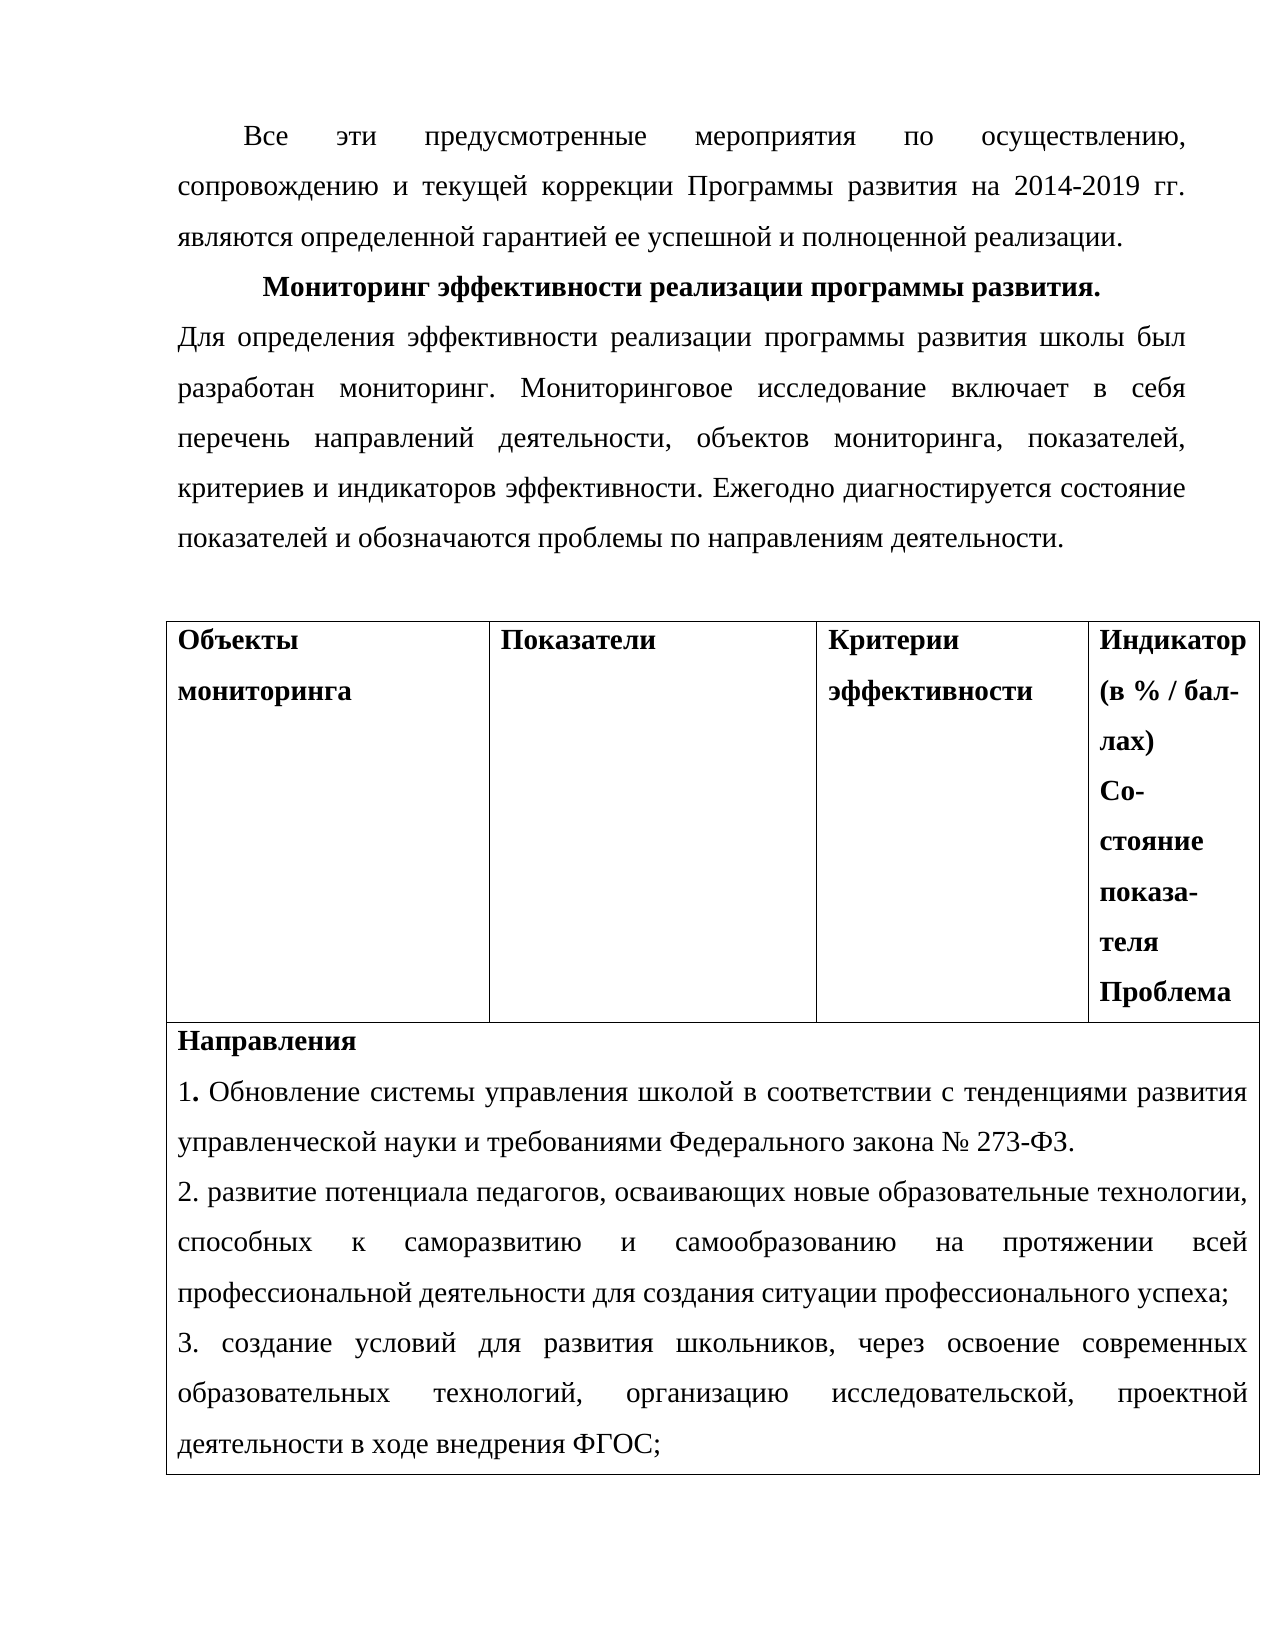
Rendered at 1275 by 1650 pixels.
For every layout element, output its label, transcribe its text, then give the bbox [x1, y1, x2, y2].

table_header Критерии эффективности [817, 622, 1088, 1022]
text Мониторинг эффективности реализации программы развития. [177, 269, 1186, 303]
table_header Объекты мониторинга [167, 622, 489, 1022]
table_cell Направления 1. Обновление системы управления школой в соответствии с тенденциями развития управленческой науки и требованиями Федерального закона № 273-ФЗ. 2. развитие потенциала педагогов, осваивающих новые образовательные технологии, способных к саморазвитию и самообразованию на протяжении всей профессиональной деятельности для создания ситуации профессионального успеха; 3. создание условий для развития школьников, через освоение современных образовательных технологий, организацию исследовательской, проектной деятельности в ходе внедрения ФГОС; [167, 1023, 1259, 1474]
text Для определения эффективности реализации программы развития школы был разработан мониторинг. Мониторинговое исследование включает в себя перечень направлений деятельности, объектов мониторинга, показателей, критериев и индикаторов эффективности. Ежегодно диагностируется состояние показателей и обозначаются проблемы по направлениям деятельности. [177, 319, 1186, 554]
text Все эти предусмотренные мероприятия по осуществлению, сопровождению и текущей коррекции Программы развития на 2014-2019 гг. являются определенной гарантией ее успешной и полноценной реализации. [177, 118, 1186, 252]
table_header Индикатор (в % / бал-лах) Со-стояние показа-теля Проблема [1089, 622, 1259, 1022]
table_header Показатели [490, 622, 816, 1022]
